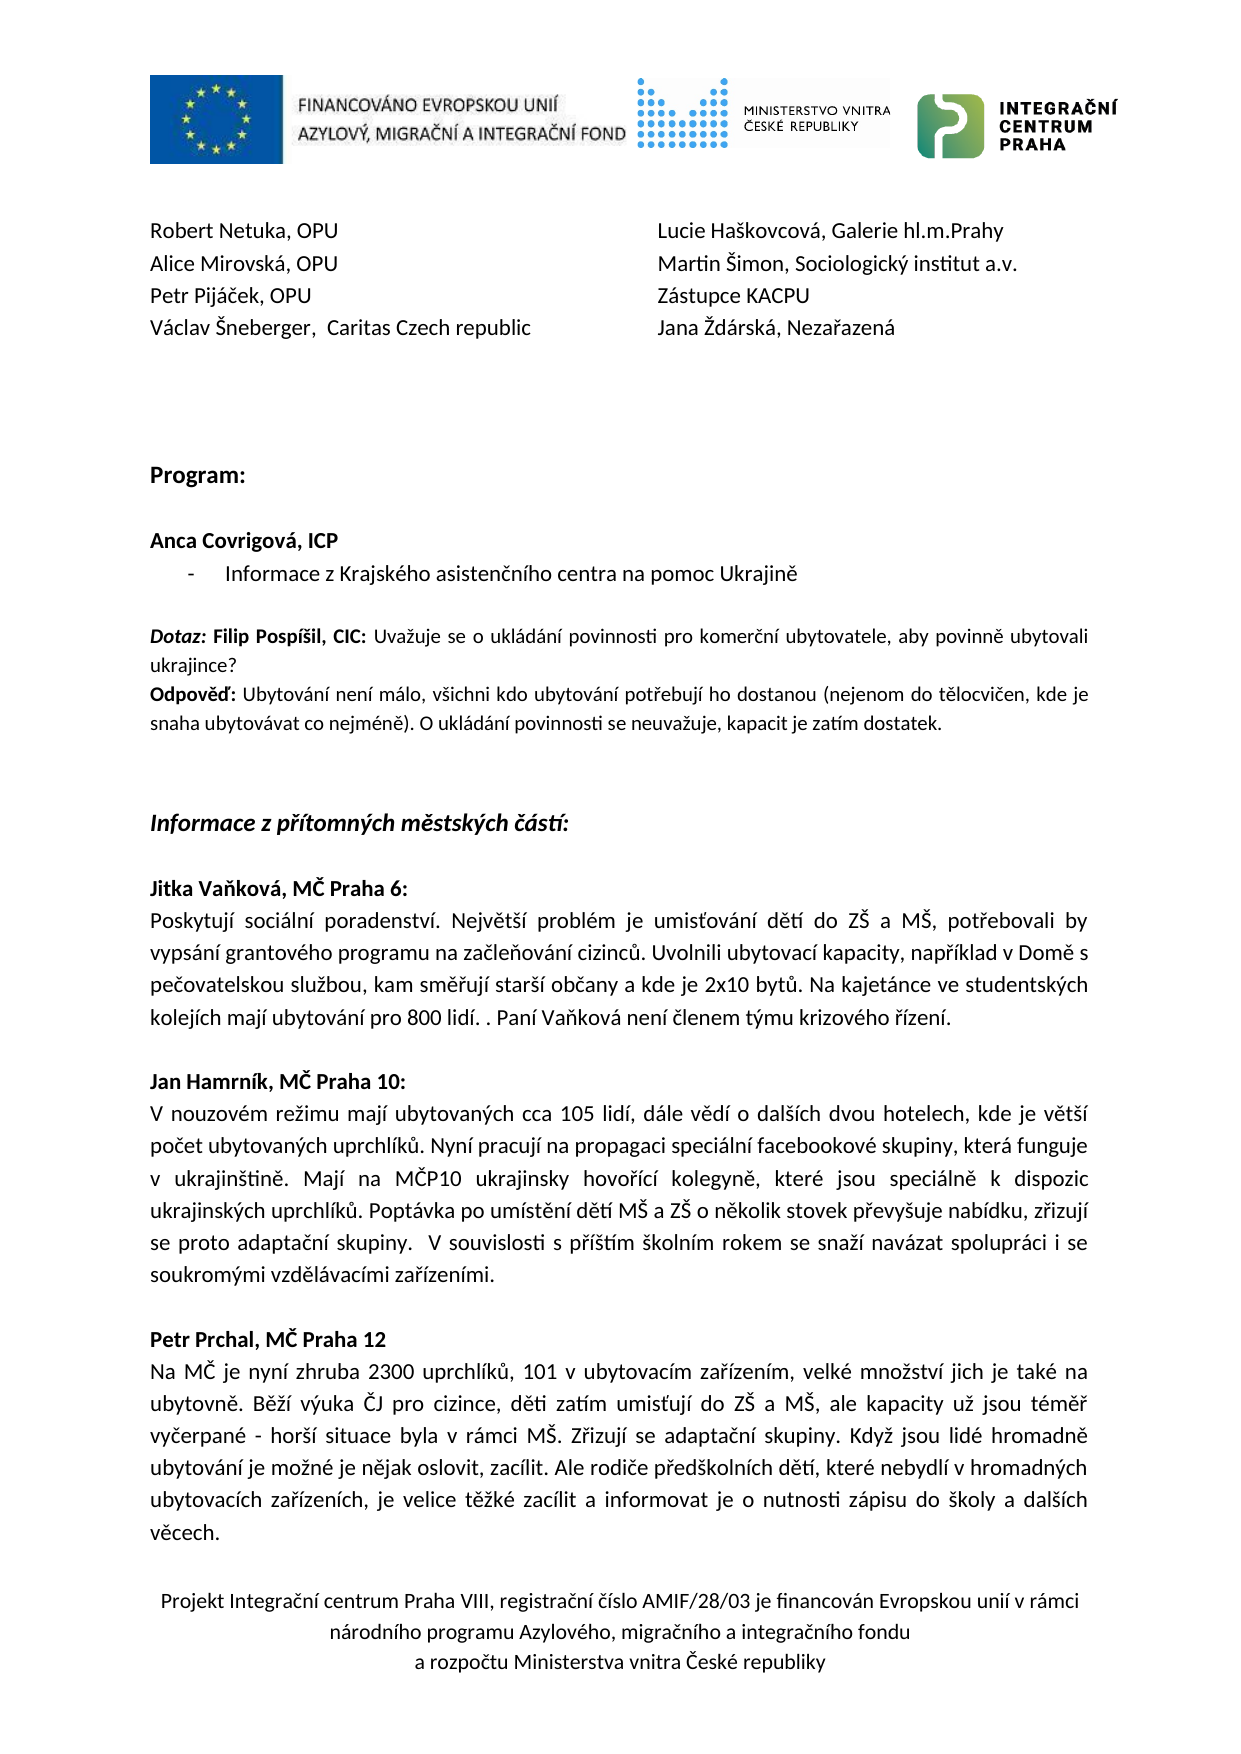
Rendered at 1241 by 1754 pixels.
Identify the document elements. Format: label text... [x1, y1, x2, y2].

text Petr Pijáček, OPU [150, 281, 582, 309]
text Odpověď: Ubytování není málo, všichni kdo ubytování potřebují ho dostanou (nejenom do tělocvičen, kde je snaha ubytovávat co nejméně). O ukládání povinnosti se neuvažuje, kapacit je zatím dostatek. [150, 681, 1090, 736]
text Václav Šneberger, Caritas Czech republic [150, 313, 582, 341]
text Robert Netuka, OPU [150, 216, 582, 244]
text V nouzovém režimu mají ubytovaných cca 105 lidí, dále vědí o dalších dvou hotelech, kde je větší počet ubytovaných uprchlíků. Nyní pracují na propagaci speciální facebookové skupiny, která funguje v ukrajinštině. Mají na MČP10 ukrajinsky hovořící kolegyně, které jsou speciálně k dispozic ukrajinských uprchlíků. Poptávka po umístění dětí MŠ a ZŠ o několik stovek převyšuje nabídku, zřizují se proto adaptační skupiny. V souvislosti s příštím školním rokem se snaží navázat spolupráci i se soukromými vzdělávacími zařízeními. [150, 1099, 1090, 1288]
text Informace z přítomných městských částí: [150, 807, 1090, 837]
text Program: [150, 459, 1090, 490]
picture [901, 78, 1132, 174]
picture [150, 75, 633, 164]
text Jitka Vaňková, MČ Praha 6: [150, 874, 1090, 902]
text Petr Prchal, MČ Praha 12 [150, 1325, 1090, 1353]
text Dotaz: Filip Pospíšil, CIC: Uvažuje se o ukládání povinnosti pro komerční ubytovatele, aby povinně ubytovali ukrajince? [150, 623, 1090, 678]
text Zástupce KACPU [657, 281, 1090, 309]
text Poskytují sociální poradenství. Největší problém je umisťování dětí do ZŠ a MŠ, potřebovali by vypsání grantového programu na začleňování cizinců. Uvolnili ubytovací kapacity, například v Domě s pečovatelskou službou, kam směřují starší občany a kde je 2x10 bytů. Na kajetánce ve studentských kolejích mají ubytování pro 800 lidí. . Paní Vaňková není členem týmu krizového řízení. [150, 906, 1090, 1031]
text Lucie Haškovcová, Galerie hl.m.Prahy [657, 216, 1090, 244]
list Informace z Krajského asistenčního centra na pomoc Ukrajině [187, 559, 1090, 587]
text Jan Hamrník, MČ Praha 10: [150, 1067, 1090, 1095]
text Jana Ždárská, Nezařazená [657, 313, 1090, 341]
picture [637, 78, 891, 148]
text Alice Mirovská, OPU [150, 249, 582, 277]
text Na MČ je nyní zhruba 2300 uprchlíků, 101 v ubytovacím zařízením, velké množství jich je také na ubytovně. Běží výuka ČJ pro cizince, děti zatím umisťují do ZŠ a MŠ, ale kapacity už jsou téměř vyčerpané - horší situace byla v rámci MŠ. Zřizují se adaptační skupiny. Když jsou lidé hromadně ubytování je možné je nějak oslovit, zacílit. Ale rodiče předškolních dětí, které nebydlí v hromadných ubytovacích zařízeních, je velice těžké zacílit a informovat je o nutnosti zápisu do školy a dalších věcech. [150, 1357, 1090, 1546]
text Martin Šimon, Sociologický institut a.v. [657, 249, 1090, 277]
text Anca Covrigová, ICP [150, 526, 1090, 554]
